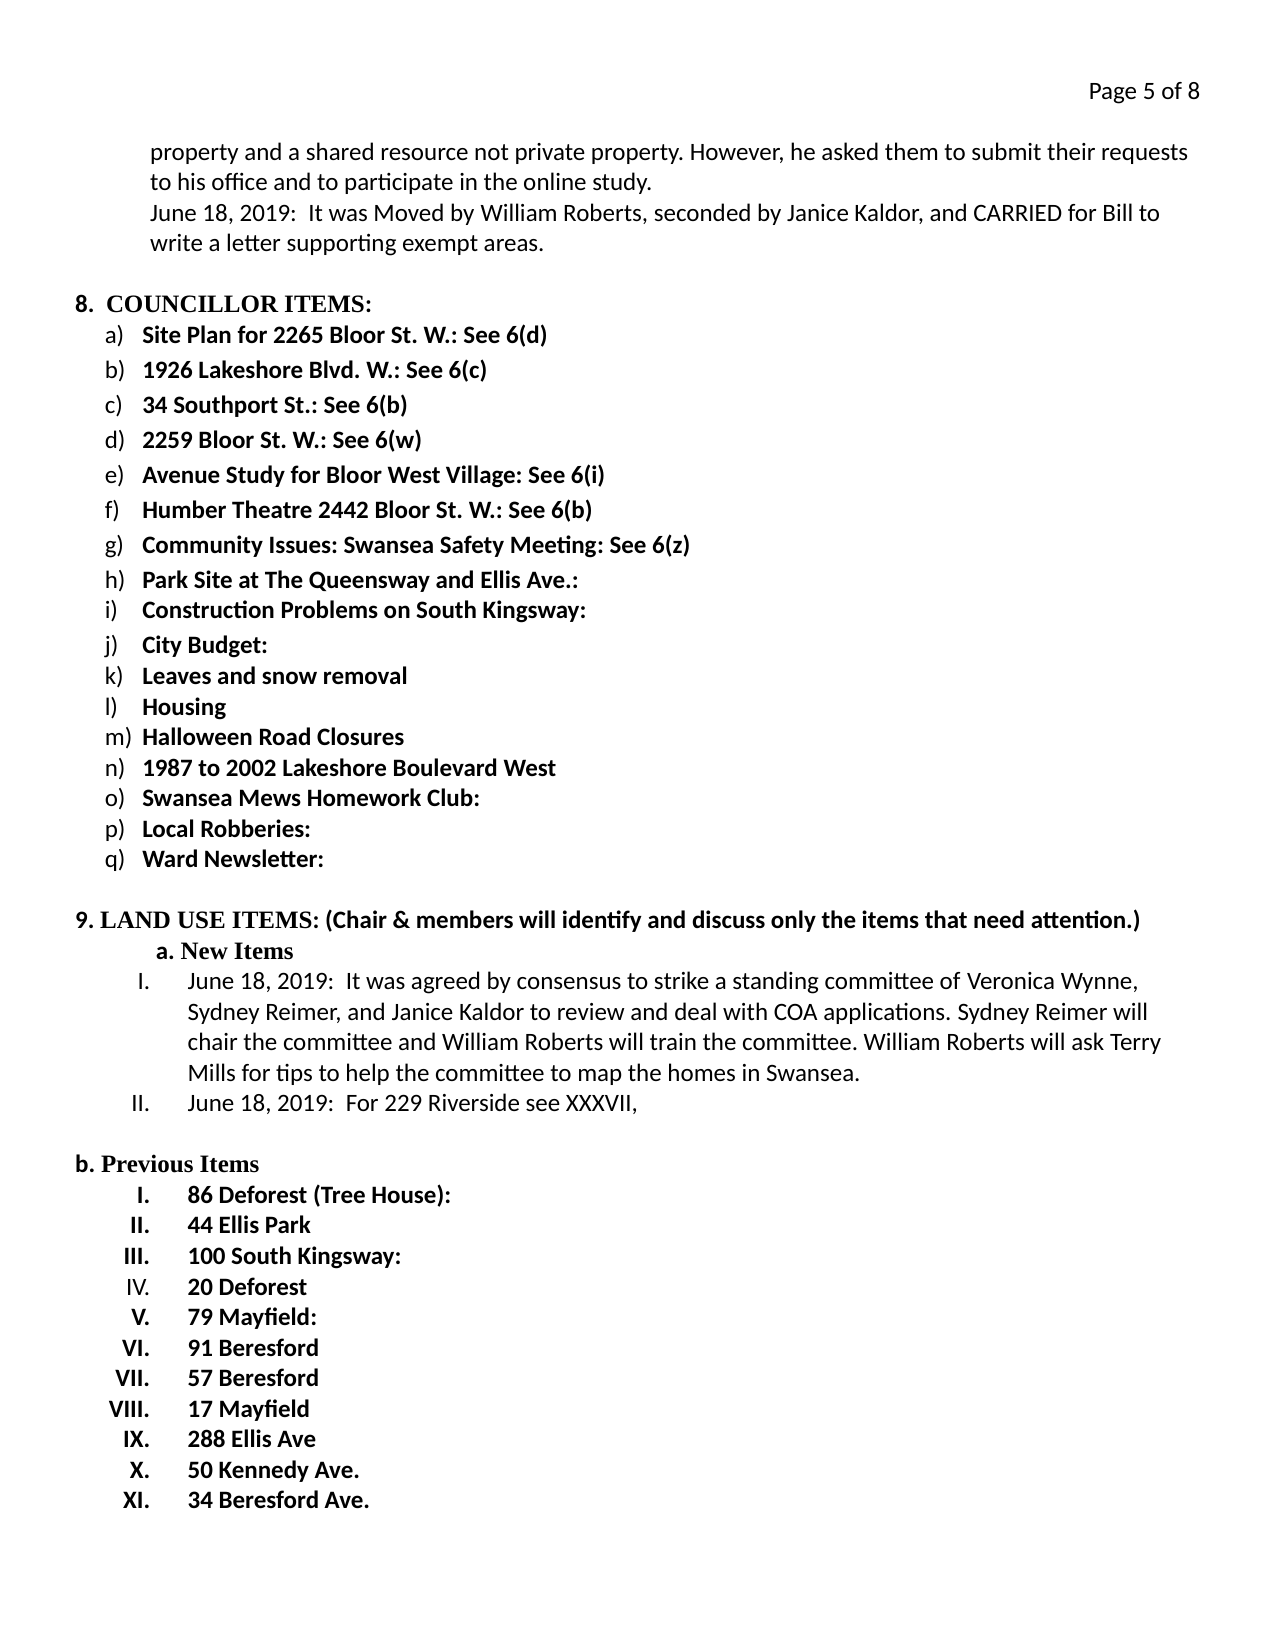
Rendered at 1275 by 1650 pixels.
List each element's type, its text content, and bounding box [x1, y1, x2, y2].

text 8. COUNCILLOR ITEMS: [75, 289, 1200, 319]
list Ward Newsletter: [104, 843, 1200, 874]
list Site Plan for 2265 Bloor St. W.: See 6(d) [104, 319, 1200, 350]
text June 18, 2019: It was Moved by William Roberts, seconded by Janice Kaldor, and CARRIED for Bill to write a letter supporting exempt areas. [150, 197, 1200, 258]
list 288 Ellis Ave [150, 1423, 1200, 1454]
list Humber Theatre 2442 Bloor St. W.: See 6(b) [104, 494, 1200, 525]
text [150, 136, 1200, 197]
list 50 Kennedy Ave. [150, 1454, 1200, 1484]
list 57 Beresford [150, 1362, 1200, 1393]
list Local Robberies: [104, 813, 1200, 843]
list June 18, 2019: For 229 Riverside see XXXVII, [150, 1087, 1200, 1118]
list 2259 Bloor St. W.: See 6(w) [104, 424, 1200, 455]
list 44 Ellis Park [150, 1209, 1200, 1240]
list Leaves and snow removal [104, 660, 1200, 691]
list 20 Deforest [150, 1271, 1200, 1301]
list 79 Mayfield: [150, 1301, 1200, 1332]
list Avenue Study for Bloor West Village: See 6(i) [104, 459, 1200, 490]
list City Budget: [104, 630, 1200, 660]
list 91 Beresford [150, 1332, 1200, 1362]
text b. Previous Items [75, 1148, 1200, 1179]
list 86 Deforest (Tree House): [150, 1179, 1200, 1209]
list 1987 to 2002 Lakeshore Boulevard West [104, 752, 1200, 782]
list June 18, 2019: It was agreed by consensus to strike a standing committee of Veronica Wynne, Sydney Reimer, and Janice Kaldor to review and deal with COA applications. Sydney Reimer will chair the committee and William Roberts will train the committee. William Roberts will ask Terry Mills for tips to help the committee to map the homes in Swansea. [150, 965, 1200, 1087]
list Housing [104, 691, 1200, 721]
list Community Issues: Swansea Safety Meeting: See 6(z) [104, 529, 1200, 560]
list Halloween Road Closures [104, 721, 1200, 752]
list Park Site at The Queensway and Ellis Ave.: [104, 564, 1200, 595]
list 1926 Lakeshore Blvd. W.: See 6(c) [104, 354, 1200, 385]
text 9. LAND USE ITEMS: (Chair & members will identify and discuss only the items that need attention.) a. New Items [75, 904, 1200, 965]
list 100 South Kingsway: [150, 1240, 1200, 1271]
list 17 Mayfield [150, 1393, 1200, 1423]
list 34 Beresford Ave. [150, 1484, 1200, 1515]
list Swansea Mews Homework Club: [104, 782, 1200, 813]
list Construction Problems on South Kingsway: [104, 595, 1200, 625]
list 34 Southport St.: See 6(b) [104, 389, 1200, 420]
